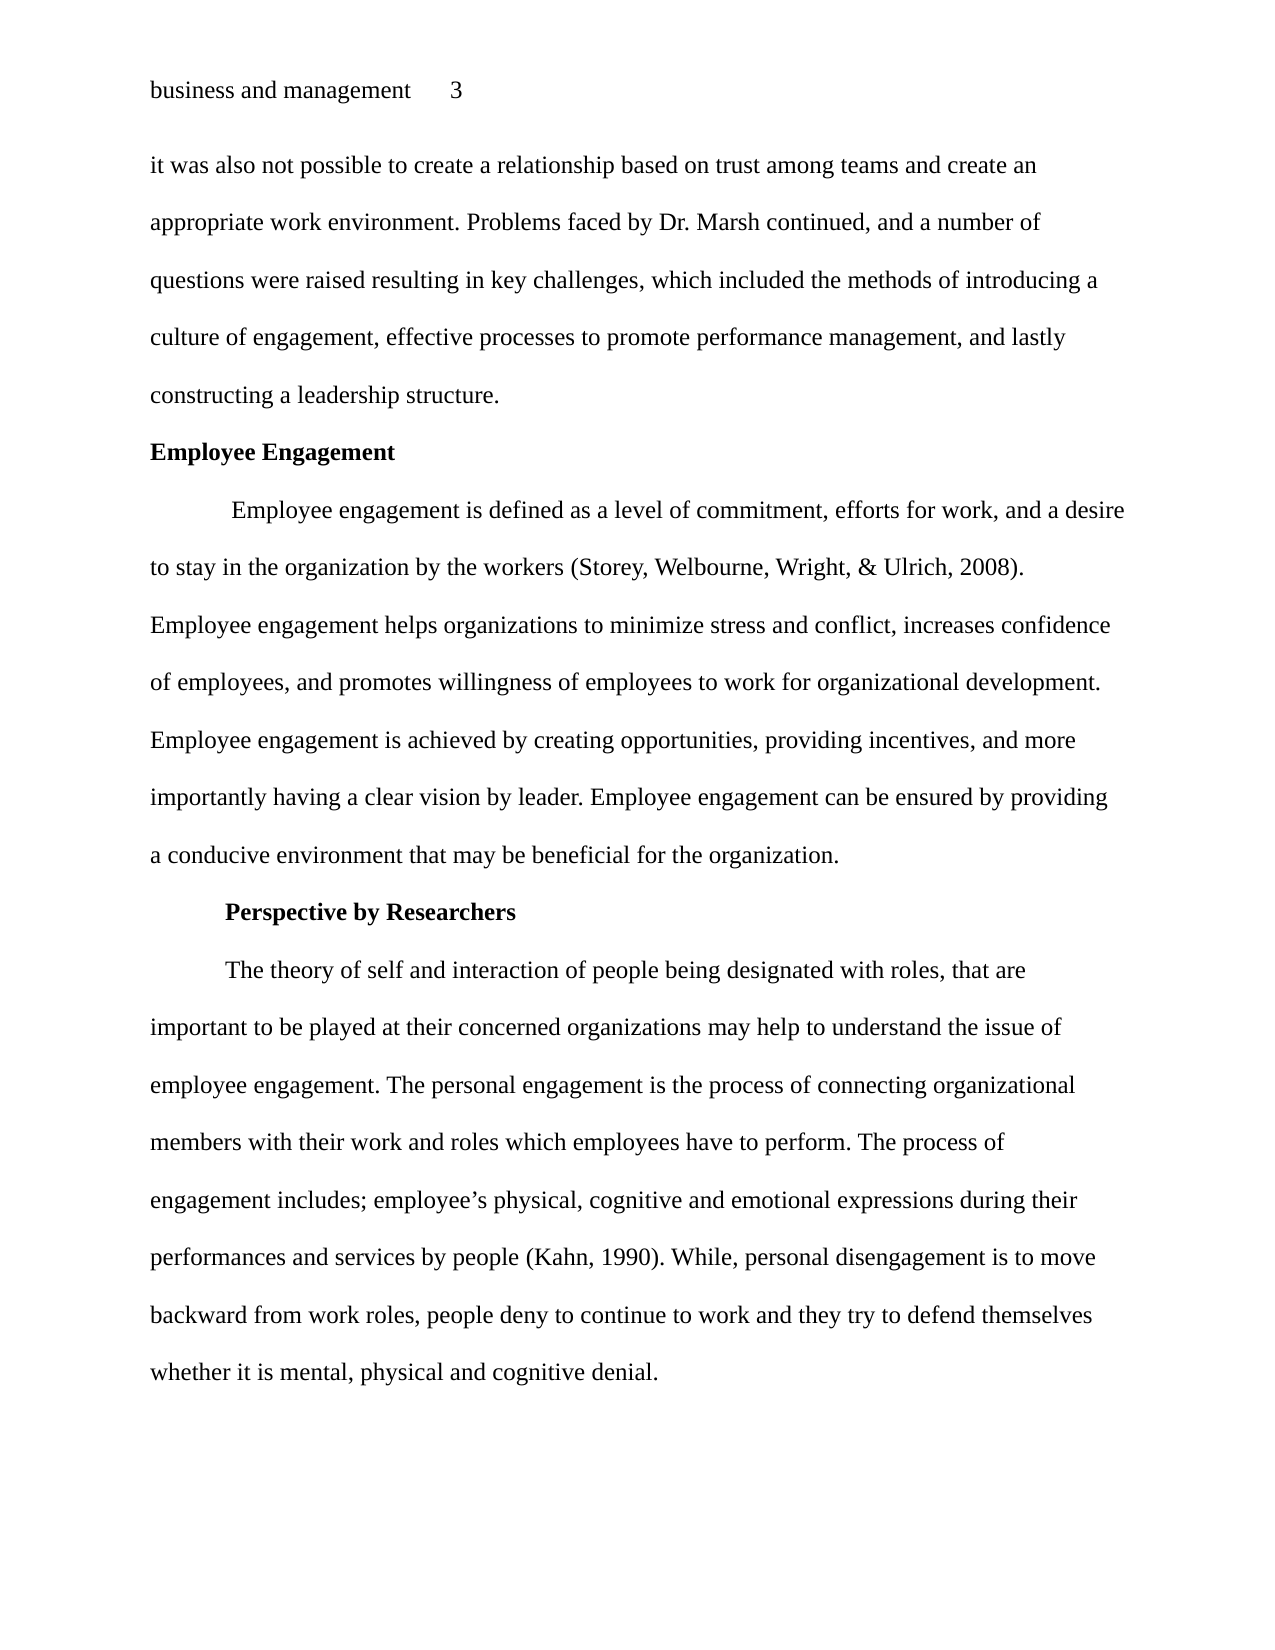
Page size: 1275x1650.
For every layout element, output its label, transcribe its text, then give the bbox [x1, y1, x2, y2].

subtitle Perspective by Researchers [150, 897, 1125, 926]
text Employee engagement is defined as a level of commitment, efforts for work, and a desire to stay in the organization by the workers (Storey, Welbourne, Wright, & Ulrich, 2008). Employee engagement helps organizations to minimize stress and conflict, increases confidence of employees, and promotes willingness of employees to work for organizational development. Employee engagement is achieved by creating opportunities, providing incentives, and more importantly having a clear vision by leader. Employee engagement can be ensured by providing a conducive environment that may be beneficial for the organization. [150, 495, 1125, 869]
text The theory of self and interaction of people being designated with roles, that are important to be played at their concerned organizations may help to understand the issue of employee engagement. The personal engagement is the process of connecting organizational members with their work and roles which employees have to perform. The process of engagement includes; employee’s physical, cognitive and emotional expressions during their performances and services by people (Kahn, 1990). While, personal disengagement is to move backward from work roles, people deny to continue to work and they try to defend themselves whether it is mental, physical and cognitive denial. [150, 955, 1125, 1386]
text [150, 150, 1125, 409]
subtitle Employee Engagement [150, 437, 1125, 466]
